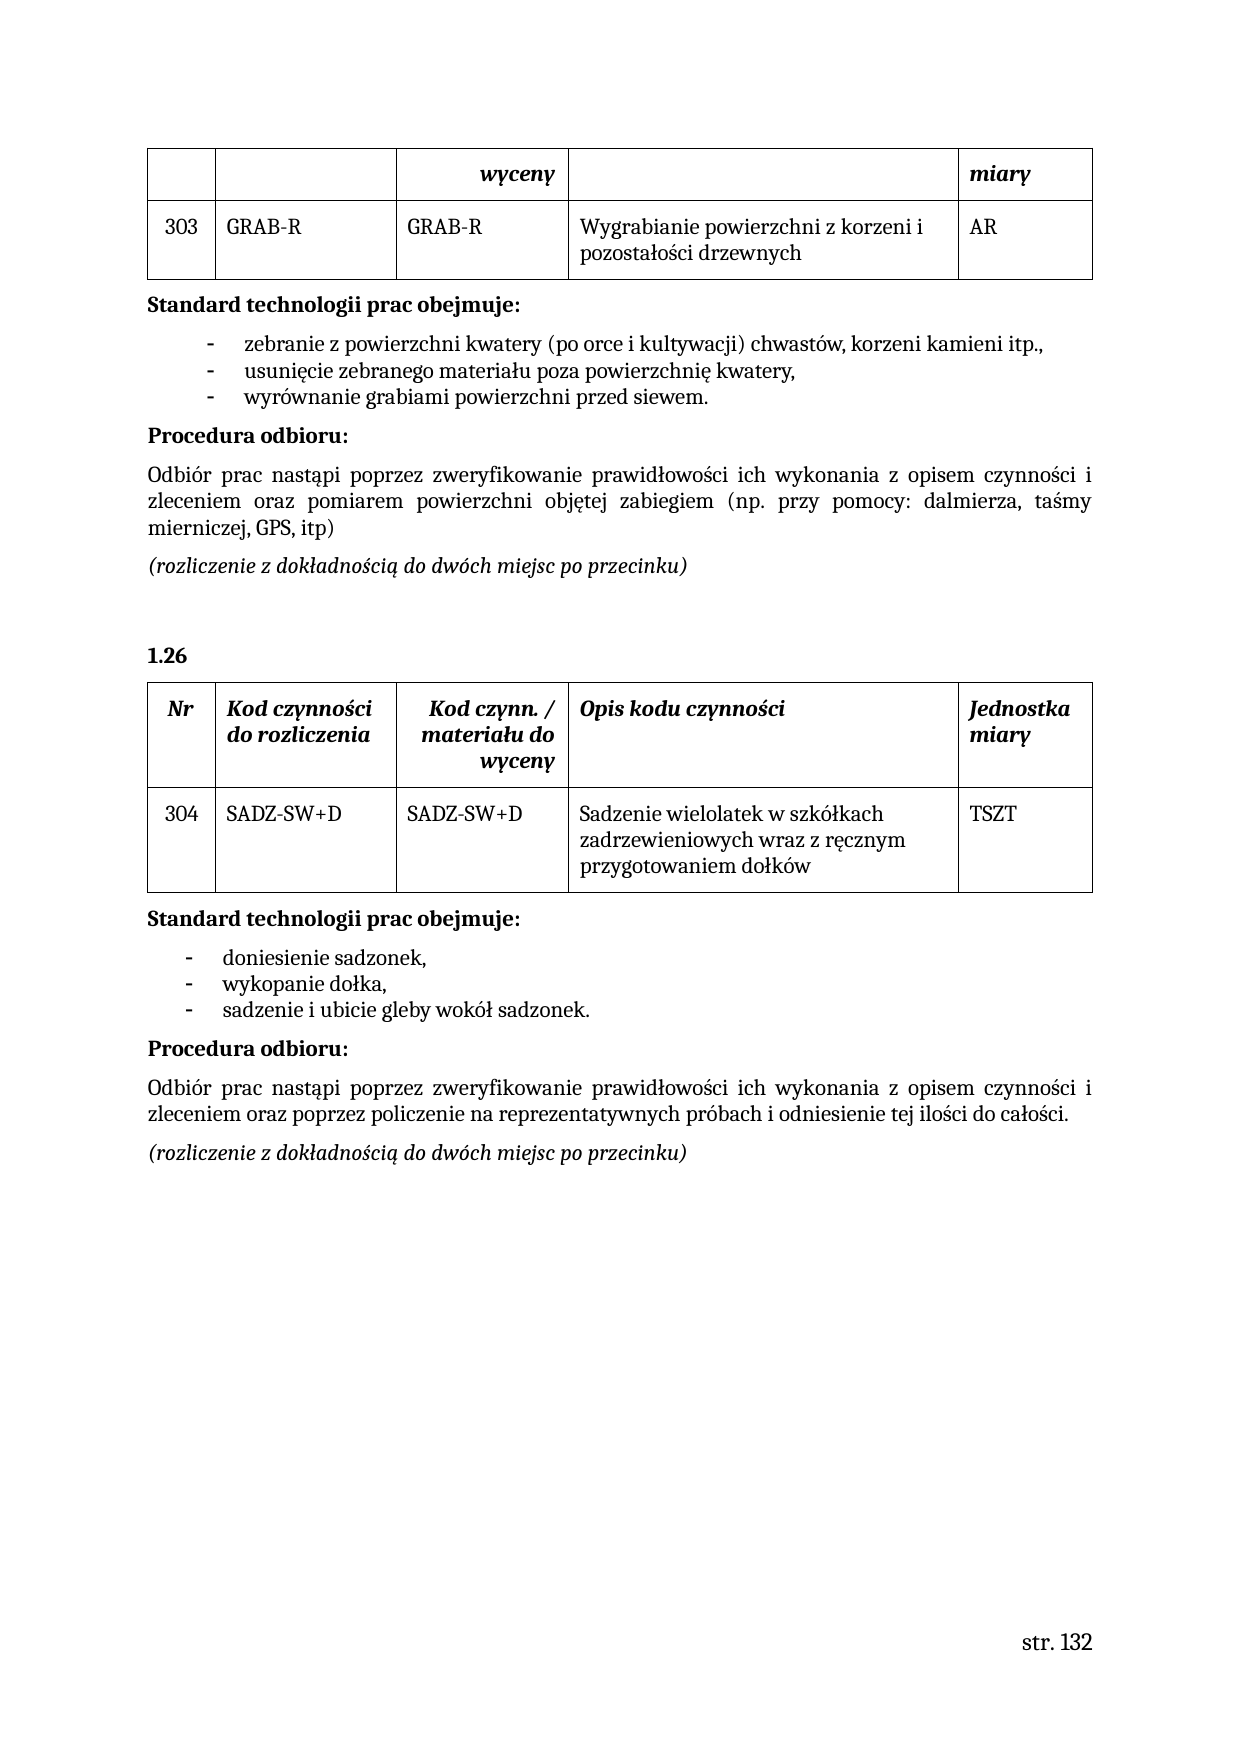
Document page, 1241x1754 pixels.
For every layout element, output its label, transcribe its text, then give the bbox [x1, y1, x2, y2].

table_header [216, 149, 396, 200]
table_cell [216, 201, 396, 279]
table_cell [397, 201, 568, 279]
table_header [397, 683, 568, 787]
text Procedura odbioru: [148, 1036, 1093, 1062]
list wykopanie dołka, [185, 971, 1093, 997]
text (rozliczenie z dokładnością do dwóch miejsc po przecinku) [148, 553, 1093, 579]
text Standard technologii prac obejmuje: [148, 292, 1093, 319]
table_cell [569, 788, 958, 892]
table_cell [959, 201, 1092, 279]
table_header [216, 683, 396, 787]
list zebranie z powierzchni kwatery (po orce i kultywacji) chwastów, korzeni kamieni itp., [207, 331, 1093, 357]
text Odbiór prac nastąpi poprzez zweryfikowanie prawidłowości ich wykonania z opisem czynności i zleceniem oraz poprzez policzenie na reprezentatywnych próbach i odniesienie tej ilości do całości. [148, 1075, 1093, 1128]
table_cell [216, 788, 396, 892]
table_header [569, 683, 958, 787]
list sadzenie i ubicie gleby wokół sadzonek. [185, 997, 1093, 1023]
text 1.26 [148, 643, 1093, 669]
text (rozliczenie z dokładnością do dwóch miejsc po przecinku) [148, 1140, 1093, 1166]
list usunięcie zebranego materiału poza powierzchnię kwatery, [207, 357, 1093, 384]
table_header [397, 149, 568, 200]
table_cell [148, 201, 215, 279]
list doniesienie sadzonek, [185, 944, 1093, 971]
text Procedura odbioru: [148, 423, 1093, 449]
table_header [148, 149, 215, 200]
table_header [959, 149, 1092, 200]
list wyrównanie grabiami powierzchni przed siewem. [207, 384, 1093, 410]
text Standard technologii prac obejmuje: [148, 906, 1093, 932]
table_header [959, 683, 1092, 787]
text Odbiór prac nastąpi poprzez zweryfikowanie prawidłowości ich wykonania z opisem czynności i zleceniem oraz pomiarem powierzchni objętej zabiegiem (np. przy pomocy: dalmierza, taśmy mierniczej, GPS, itp) [148, 462, 1093, 541]
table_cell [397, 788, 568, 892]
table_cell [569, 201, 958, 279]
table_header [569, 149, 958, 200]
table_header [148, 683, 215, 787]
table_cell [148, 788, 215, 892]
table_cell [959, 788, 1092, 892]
